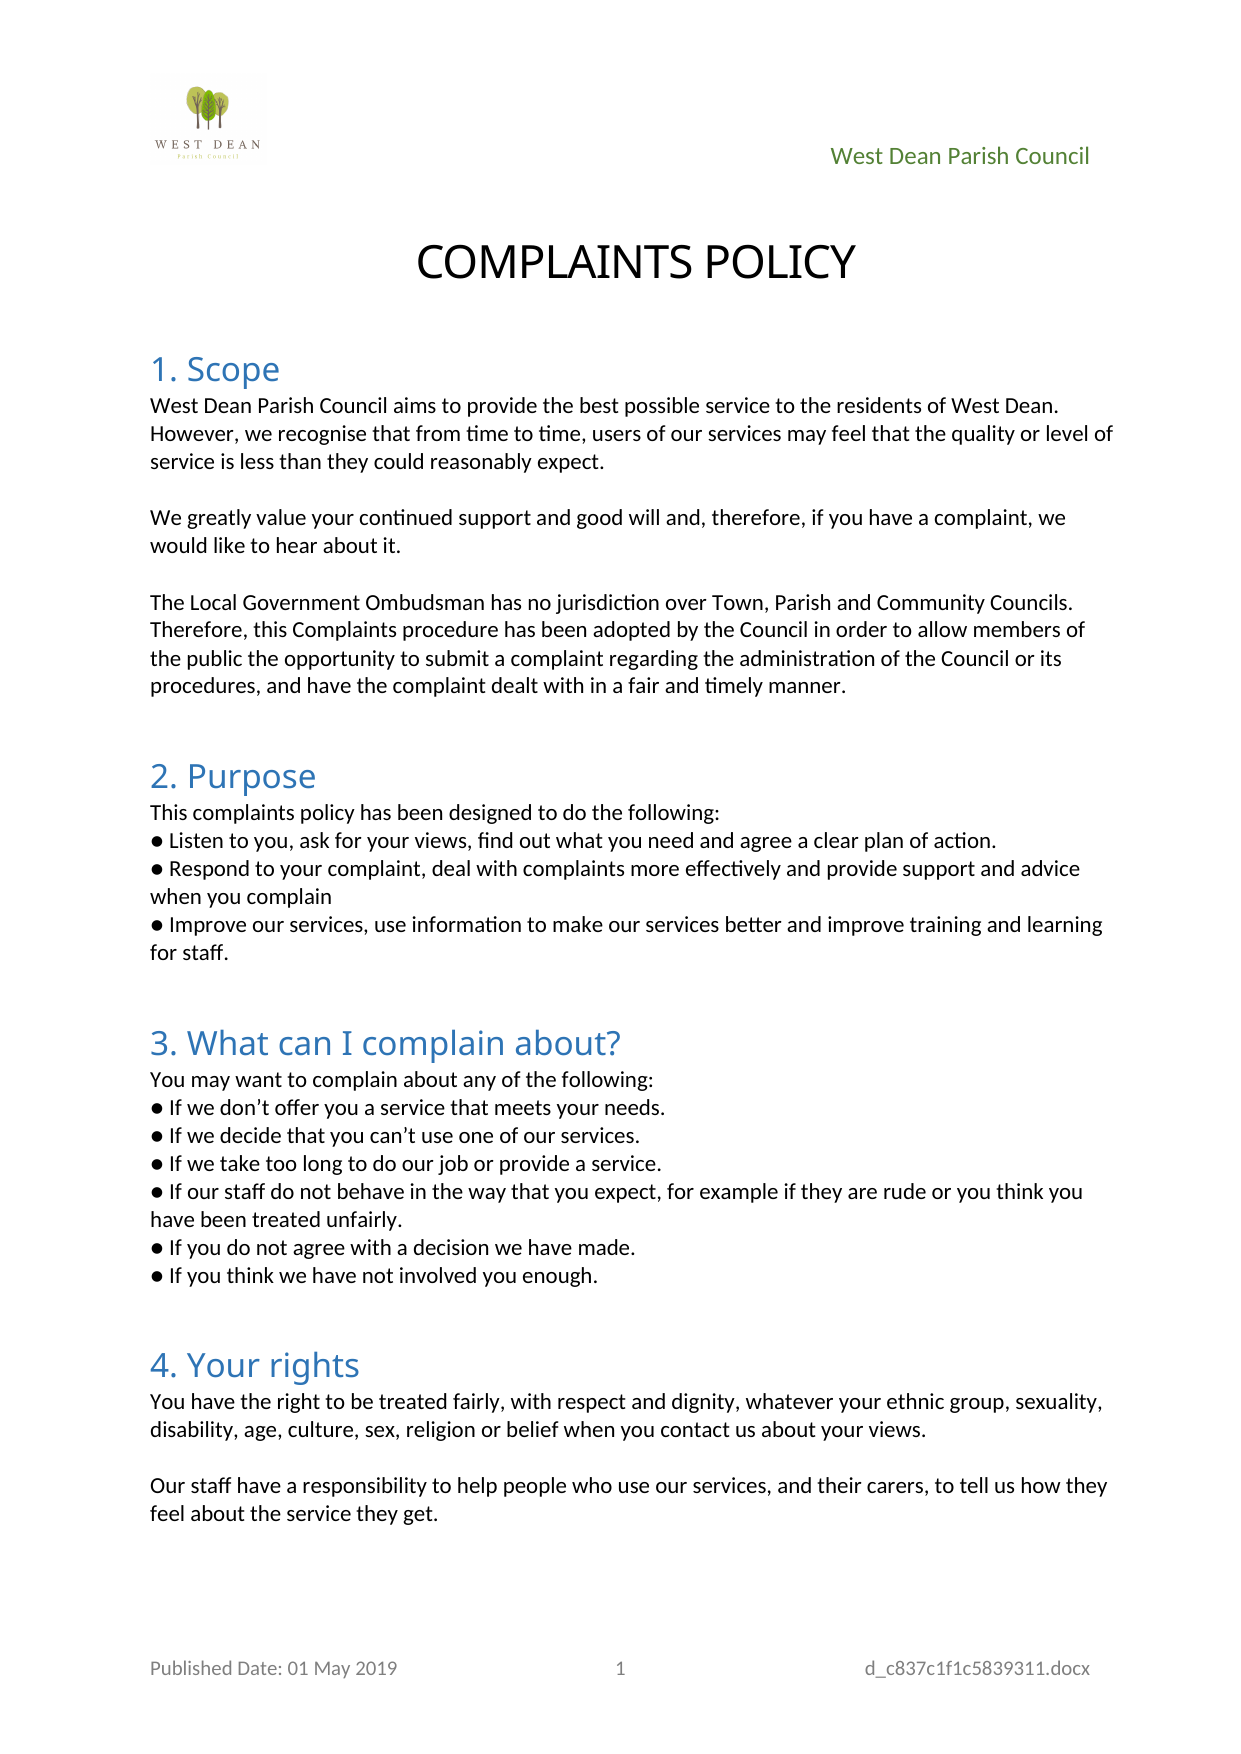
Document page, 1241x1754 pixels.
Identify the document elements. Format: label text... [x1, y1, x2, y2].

text ● Respond to your complaint, deal with complaints more effectively and provide support and advice when you complain [150, 854, 1122, 910]
text West Dean Parish Council aims to provide the best possible service to the residents of West Dean. However, we recognise that from time to time, users of our services may feel that the quality or level of service is less than they could reasonably expect. [150, 391, 1122, 476]
text ● Improve our services, use information to make our services better and improve training and learning for staff. [150, 910, 1122, 966]
text ● Listen to you, ask for your views, find out what you need and agree a clear plan of action. [150, 826, 1122, 854]
title COMPLAINTS POLICY [150, 230, 1122, 292]
subtitle 2. Purpose [150, 753, 1122, 798]
text This complaints policy has been designed to do the following: [150, 798, 1122, 826]
text ● If we don’t offer you a service that meets your needs. [150, 1093, 1122, 1121]
text We greatly value your continued support and good will and, therefore, if you have a complaint, we would like to hear about it. [150, 503, 1122, 559]
text ● If our staff do not behave in the way that you expect, for example if they are rude or you think you have been treated unfairly. [150, 1177, 1122, 1233]
text The Local Government Ombudsman has no jurisdiction over Town, Parish and Community Councils. Therefore, this Complaints procedure has been adopted by the Council in order to allow members of the public the opportunity to submit a complaint regarding the administration of the Council or its procedures, and have the complaint dealt with in a fair and timely manner. [150, 588, 1122, 700]
subtitle 3. What can I complain about? [150, 1019, 1122, 1065]
text ● If you think we have not involved you enough. [150, 1261, 1122, 1289]
text ● If you do not agree with a decision we have made. [150, 1233, 1122, 1261]
text ● If we take too long to do our job or provide a service. [150, 1149, 1122, 1177]
subtitle 4. Your rights [150, 1342, 1122, 1387]
picture [150, 73, 267, 165]
text You have the right to be treated fairly, with respect and dignity, whatever your ethnic group, sexuality, disability, age, culture, sex, religion or belief when you contact us about your views. [150, 1387, 1122, 1443]
subtitle 1. Scope [150, 346, 1122, 391]
text ● If we decide that you can’t use one of our services. [150, 1121, 1122, 1149]
text You may want to complain about any of the following: [150, 1065, 1122, 1093]
text Our staff have a responsibility to help people who use our services, and their carers, to tell us how they feel about the service they get. [150, 1471, 1122, 1527]
